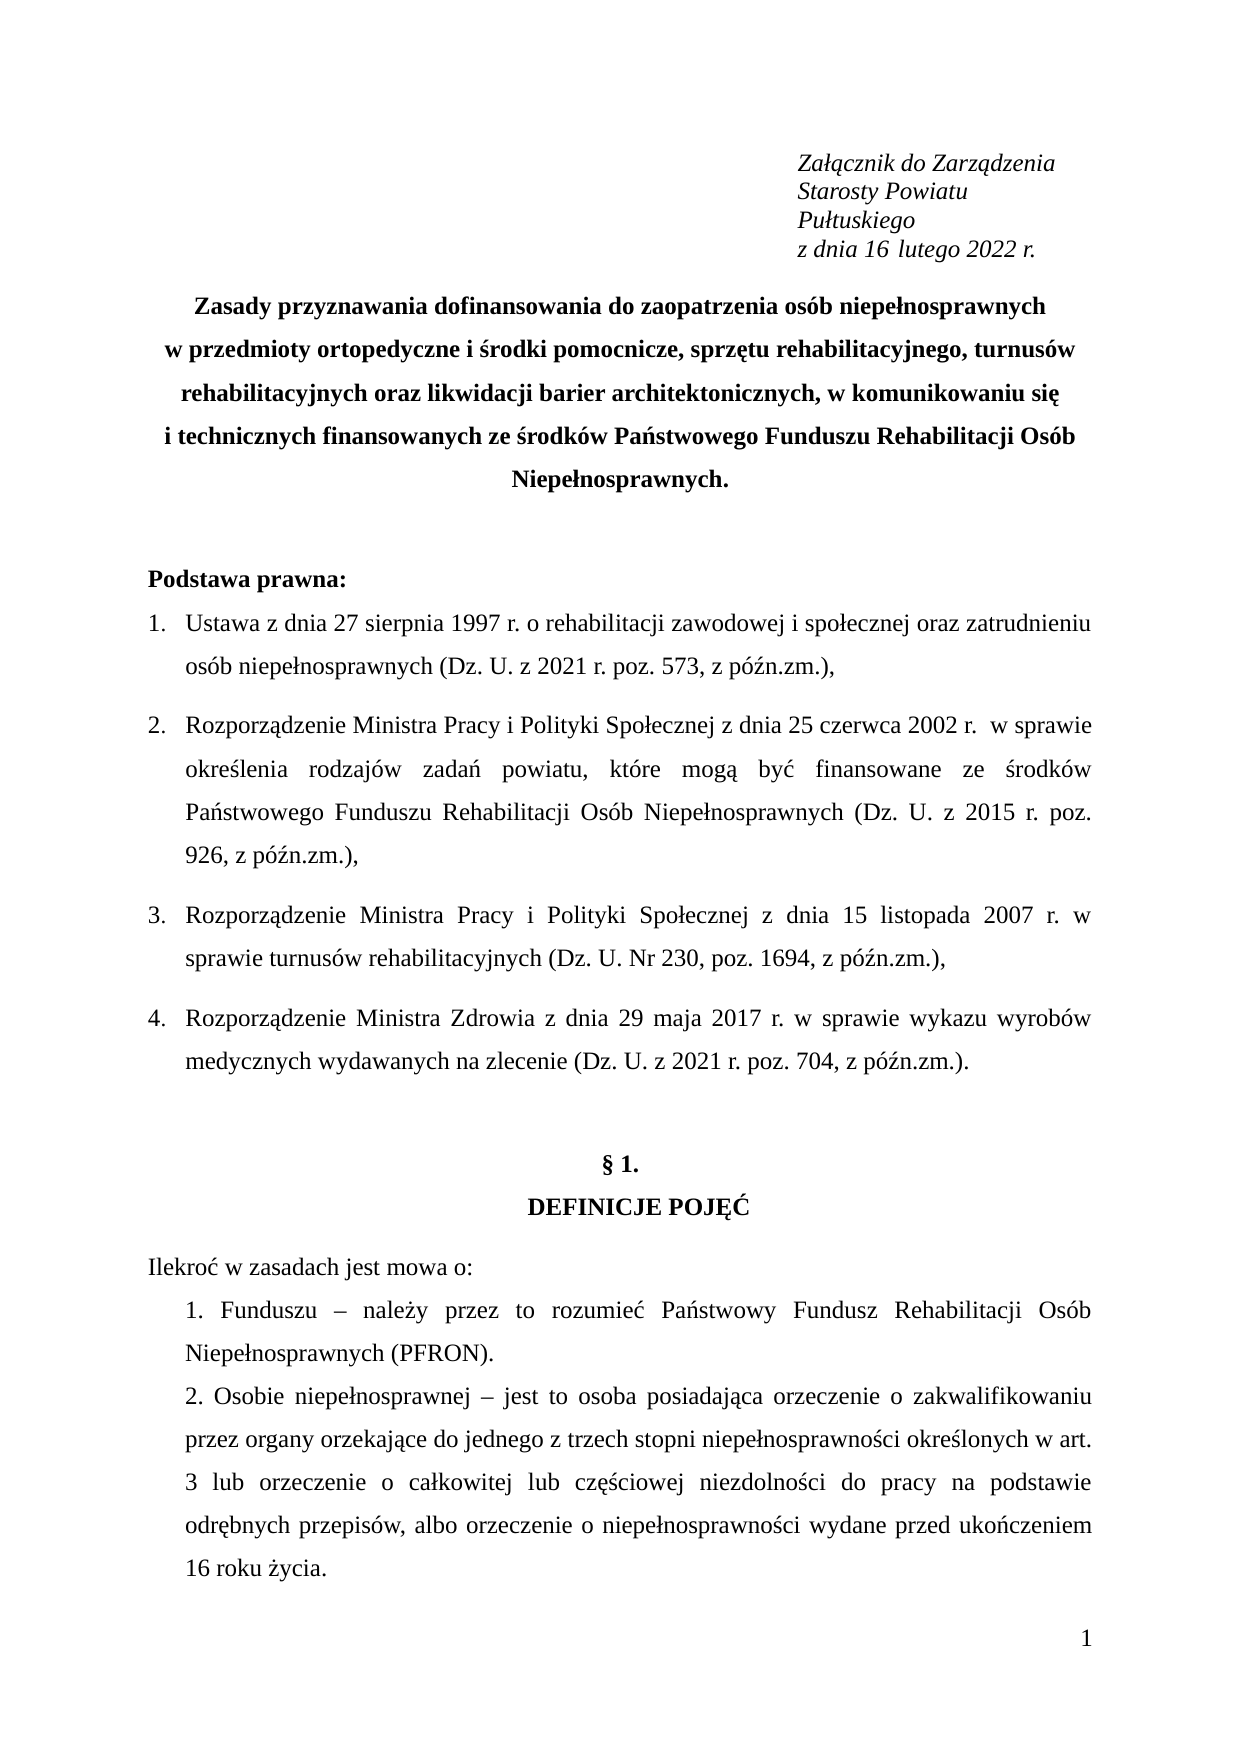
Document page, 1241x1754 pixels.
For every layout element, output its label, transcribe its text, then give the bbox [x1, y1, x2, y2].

text Zasady przyznawania dofinansowania do zaopatrzenia osób niepełnosprawnych w przedmioty ortopedyczne i środki pomocnicze, sprzętu rehabilitacyjnego, turnusów rehabilitacyjnych oraz likwidacji barier architektonicznych, w komunikowaniu się i technicznych finansowanych ze środków Państwowego Funduszu Rehabilitacji Osób Niepełnosprawnych. [148, 291, 1093, 493]
text Starosty Powiatu Pułtuskiego [797, 176, 1093, 234]
text Załącznik do Zarządzenia [797, 148, 1093, 176]
text § 1. [148, 1149, 1093, 1177]
list 1. Funduszu – należy przez to rozumieć Państwowy Fundusz Rehabilitacji Osób Niepełnosprawnych (PFRON). [185, 1295, 1093, 1367]
text z dnia 16 lutego 2022 r. [797, 234, 1093, 263]
text Ilekroć w zasadach jest mowa o: [148, 1252, 1093, 1280]
list Rozporządzenie Ministra Pracy i Polityki Społecznej z dnia 25 czerwca 2002 r. w sprawie określenia rodzajów zadań powiatu, które mogą być finansowane ze środków Państwowego Funduszu Rehabilitacji Osób Niepełnosprawnych (Dz. U. z 2015 r. poz. 926, z późn.zm.), [148, 711, 1093, 869]
list DEFINICJE POJĘĆ [185, 1192, 1093, 1221]
list Rozporządzenie Ministra Pracy i Polityki Społecznej z dnia 15 listopada 2007 r. w sprawie turnusów rehabilitacyjnych (Dz. U. Nr 230, poz. 1694, z późn.zm.), [148, 900, 1093, 972]
list Rozporządzenie Ministra Zdrowia z dnia 29 maja 2017 r. w sprawie wykazu wyrobów medycznych wydawanych na zlecenie (Dz. U. z 2021 r. poz. 704, z późn.zm.). [148, 1003, 1093, 1074]
text Podstawa prawna: [148, 564, 1093, 593]
list 2. Osobie niepełnosprawnej – jest to osoba posiadająca orzeczenie o zakwalifikowaniu przez organy orzekające do jednego z trzech stopni niepełnosprawności określonych w art. 3 lub orzeczenie o całkowitej lub częściowej niezdolności do pracy na podstawie odrębnych przepisów, albo orzeczenie o niepełnosprawności wydane przed ukończeniem 16 roku życia. [185, 1381, 1093, 1582]
list Ustawa z dnia 27 sierpnia 1997 r. o rehabilitacji zawodowej i społecznej oraz zatrudnieniu osób niepełnosprawnych (Dz. U. z 2021 r. poz. 573, z późn.zm.), [148, 608, 1093, 679]
